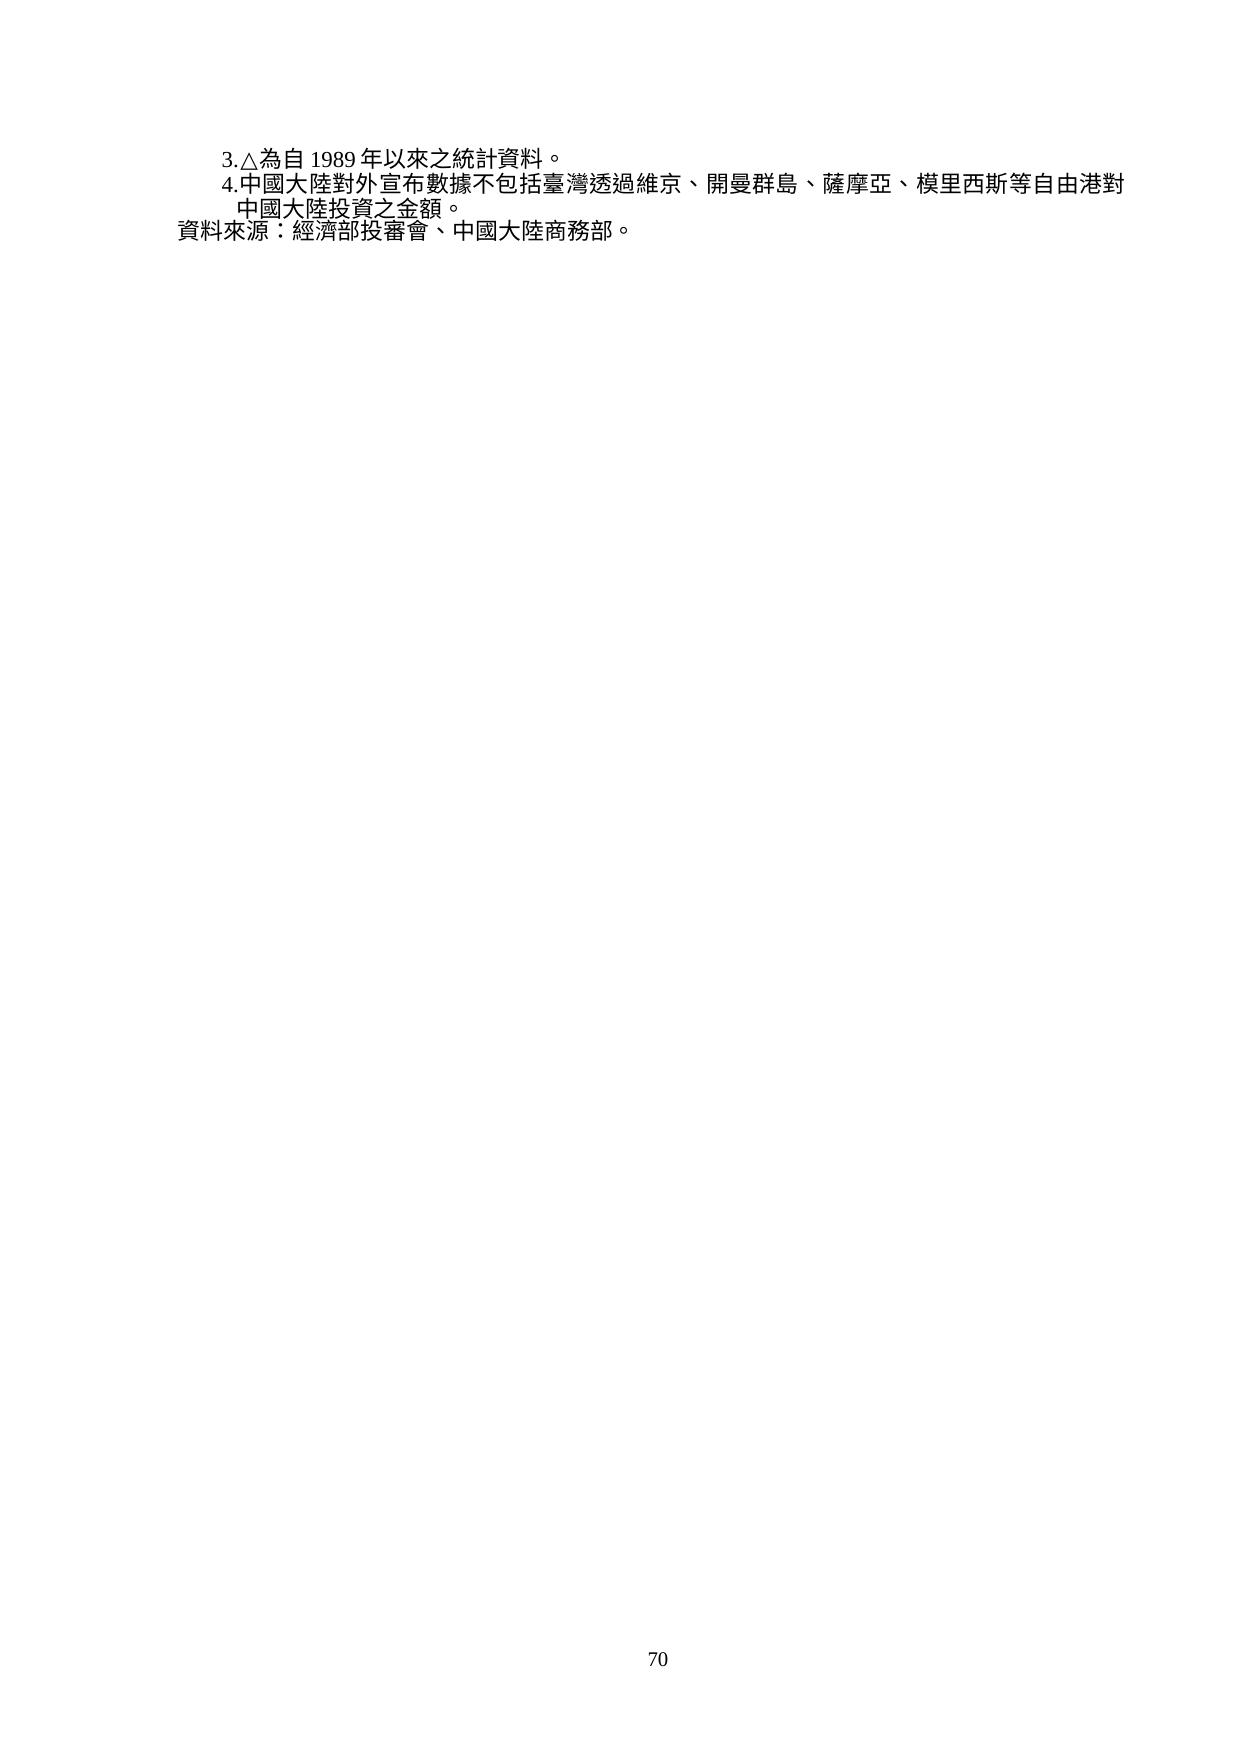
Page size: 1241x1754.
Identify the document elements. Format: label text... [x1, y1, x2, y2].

text 資料來源：經濟部投審會、中國大陸商務部。 [177, 223, 1129, 243]
text 3.△為自1989年以來之統計資料。 [221, 148, 1144, 173]
text 4.中國大陸對外宣布數據不包括臺灣透過維京、開曼群島、薩摩亞、模里西斯等自由港對中國大陸投資之金額。 [221, 173, 1129, 223]
